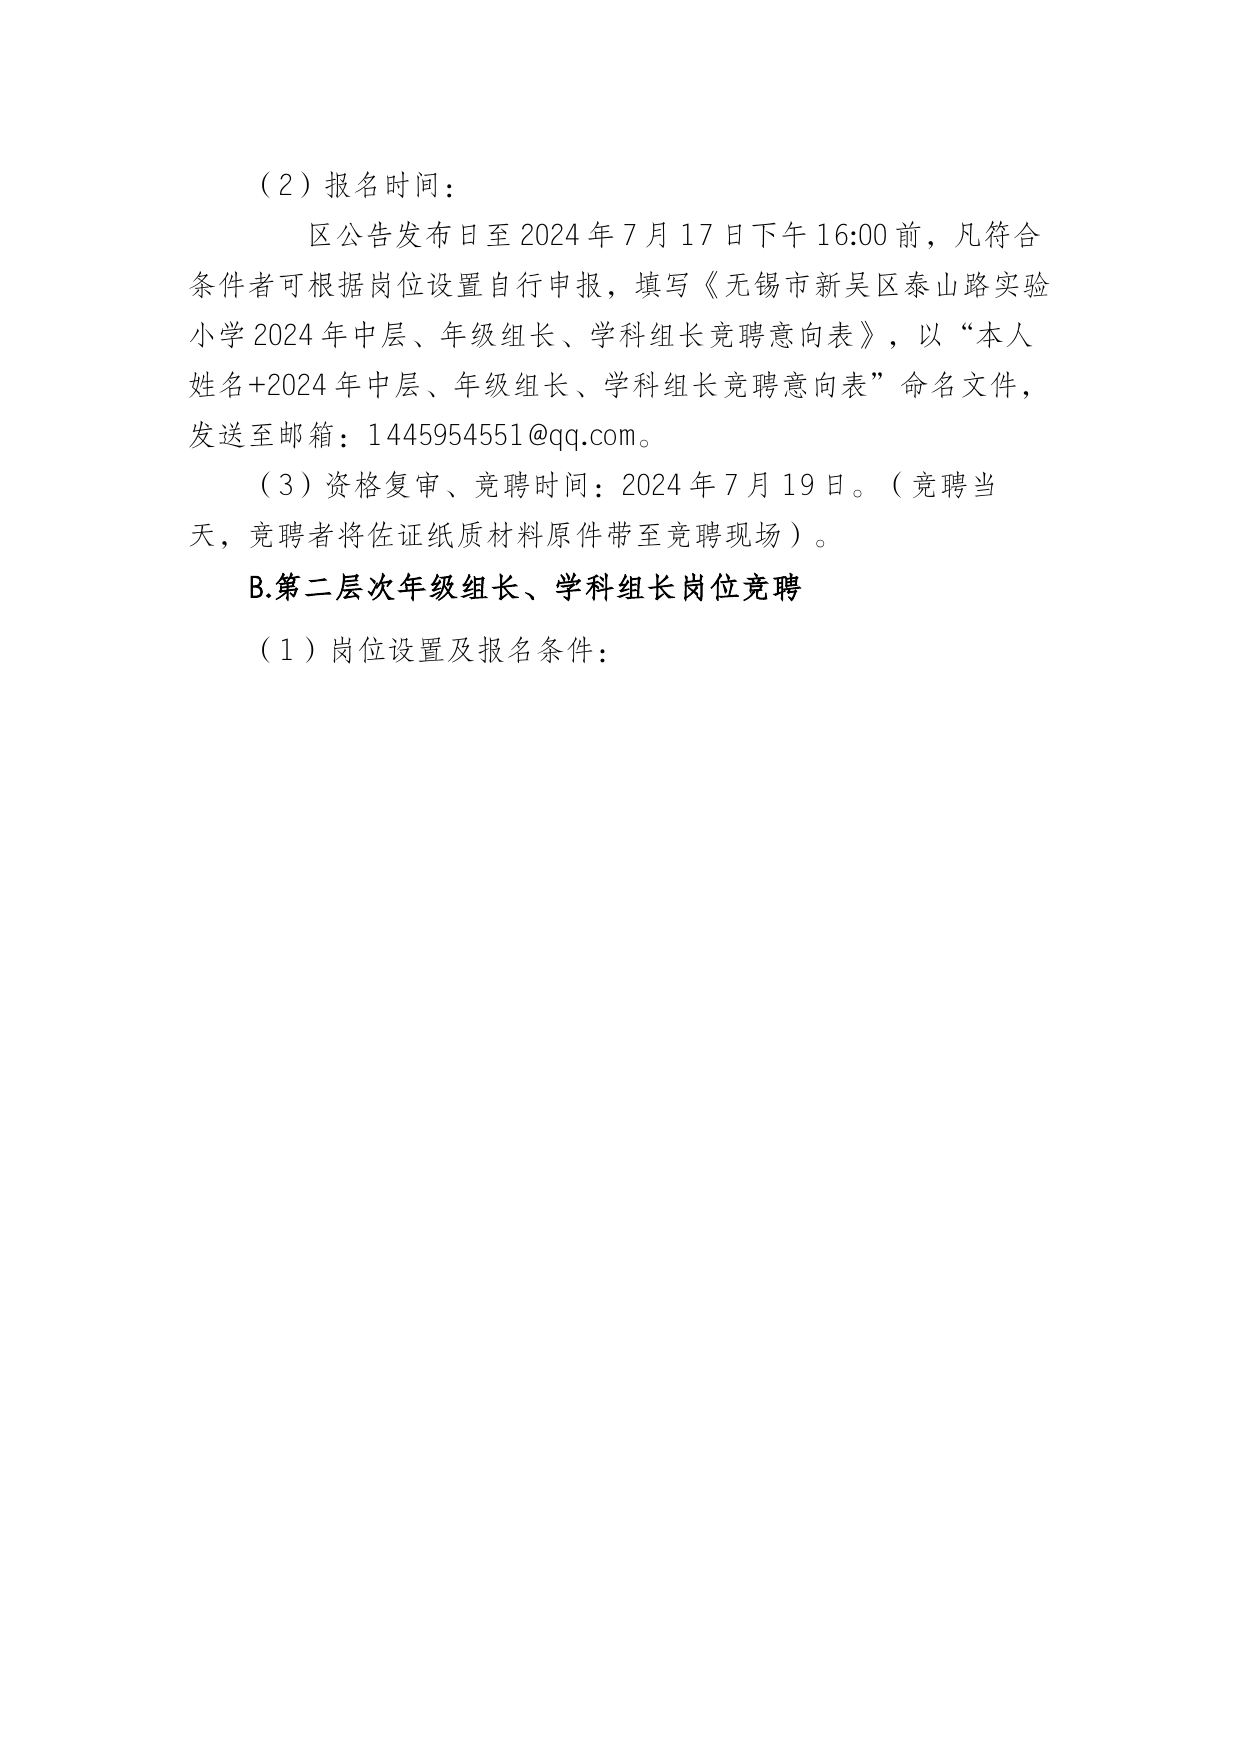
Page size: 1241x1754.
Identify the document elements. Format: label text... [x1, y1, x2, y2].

text （2）报名时间： [187, 156, 1053, 206]
text 区公告发布日至2024年7月17日下午16:00前，凡符合条件者可根据岗位设置自行申报，填写《无锡市新吴区泰山路实验小学2024年中层、年级组长、学科组长竞聘意向表》，以“本人姓名+2024年中层、年级组长、学科组长竞聘意向表”命名文件，发送至邮箱：1445954551@qq.com。 [187, 206, 1053, 456]
text （3）资格复审、竞聘时间：2024年7月19日。（竞聘当天，竞聘者将佐证纸质材料原件带至竞聘现场）。 [187, 456, 1053, 556]
text （1）岗位设置及报名条件： [187, 621, 1053, 671]
text B.第二层次年级组长、学科组长岗位竞聘 [187, 556, 1053, 621]
